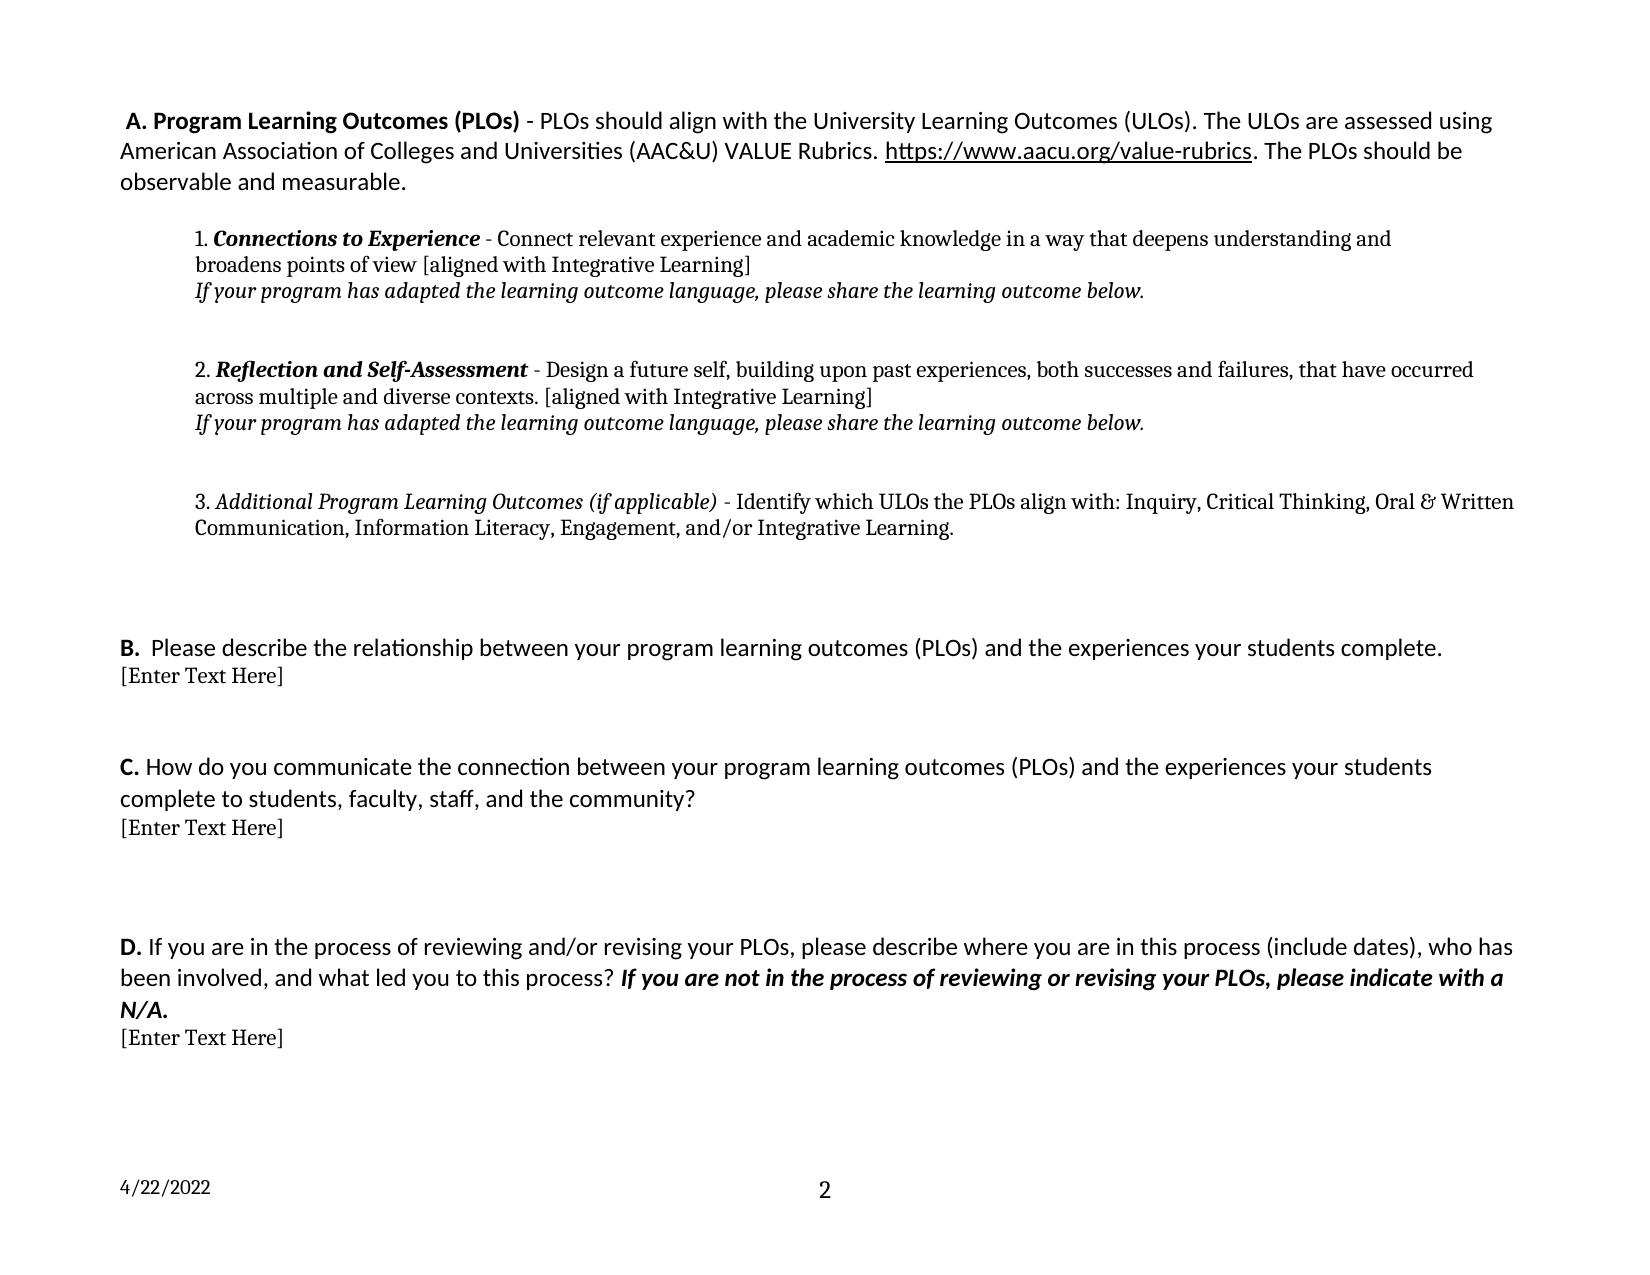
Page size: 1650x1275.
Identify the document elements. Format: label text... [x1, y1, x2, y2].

text 1. Connections to Experience - Connect relevant experience and academic knowledge in a way that deepens understanding and broadens points of view [aligned with Integrative Learning] If your program has adapted the learning outcome language, please share the learning outcome below. [120, 225, 1530, 304]
text [Enter Text Here] [120, 1025, 1530, 1052]
subtitle D. If you are in the process of reviewing and/or revising your PLOs, please describe where you are in this process (include dates), who has been involved, and what led you to this process? If you are not in the process of reviewing or revising your PLOs, please indicate with a N/A. [120, 931, 1530, 1025]
text If your program has adapted the learning outcome language, please share the learning outcome below. [195, 410, 1530, 436]
text [Enter Text Here] [120, 663, 1530, 689]
text 3. Additional Program Learning Outcomes (if applicable) - Identify which ULOs the PLOs align with: Inquiry, Critical Thinking, Oral & Written Communication, Information Literacy, Engagement, and/or Integrative Learning. [195, 489, 1530, 542]
subtitle C. How do you communicate the connection between your program learning outcomes (PLOs) and the experiences your students complete to students, faculty, staff, and the community? [120, 751, 1530, 814]
text [Enter Text Here] [120, 814, 1530, 841]
subtitle B. Please describe the relationship between your program learning outcomes (PLOs) and the experiences your students complete. [120, 632, 1530, 663]
subtitle A. Program Learning Outcomes (PLOs) - PLOs should align with the University Learning Outcomes (ULOs). The ULOs are assessed using American Association of Colleges and Universities (AAC&U) VALUE Rubrics. https://www.aacu.org/value-rubrics. The PLOs should be observable and measurable. [120, 105, 1530, 197]
text 2. Reflection and Self-Assessment - Design a future self, building upon past experiences, both successes and failures, that have occurred across multiple and diverse contexts. [aligned with Integrative Learning] [195, 357, 1530, 410]
